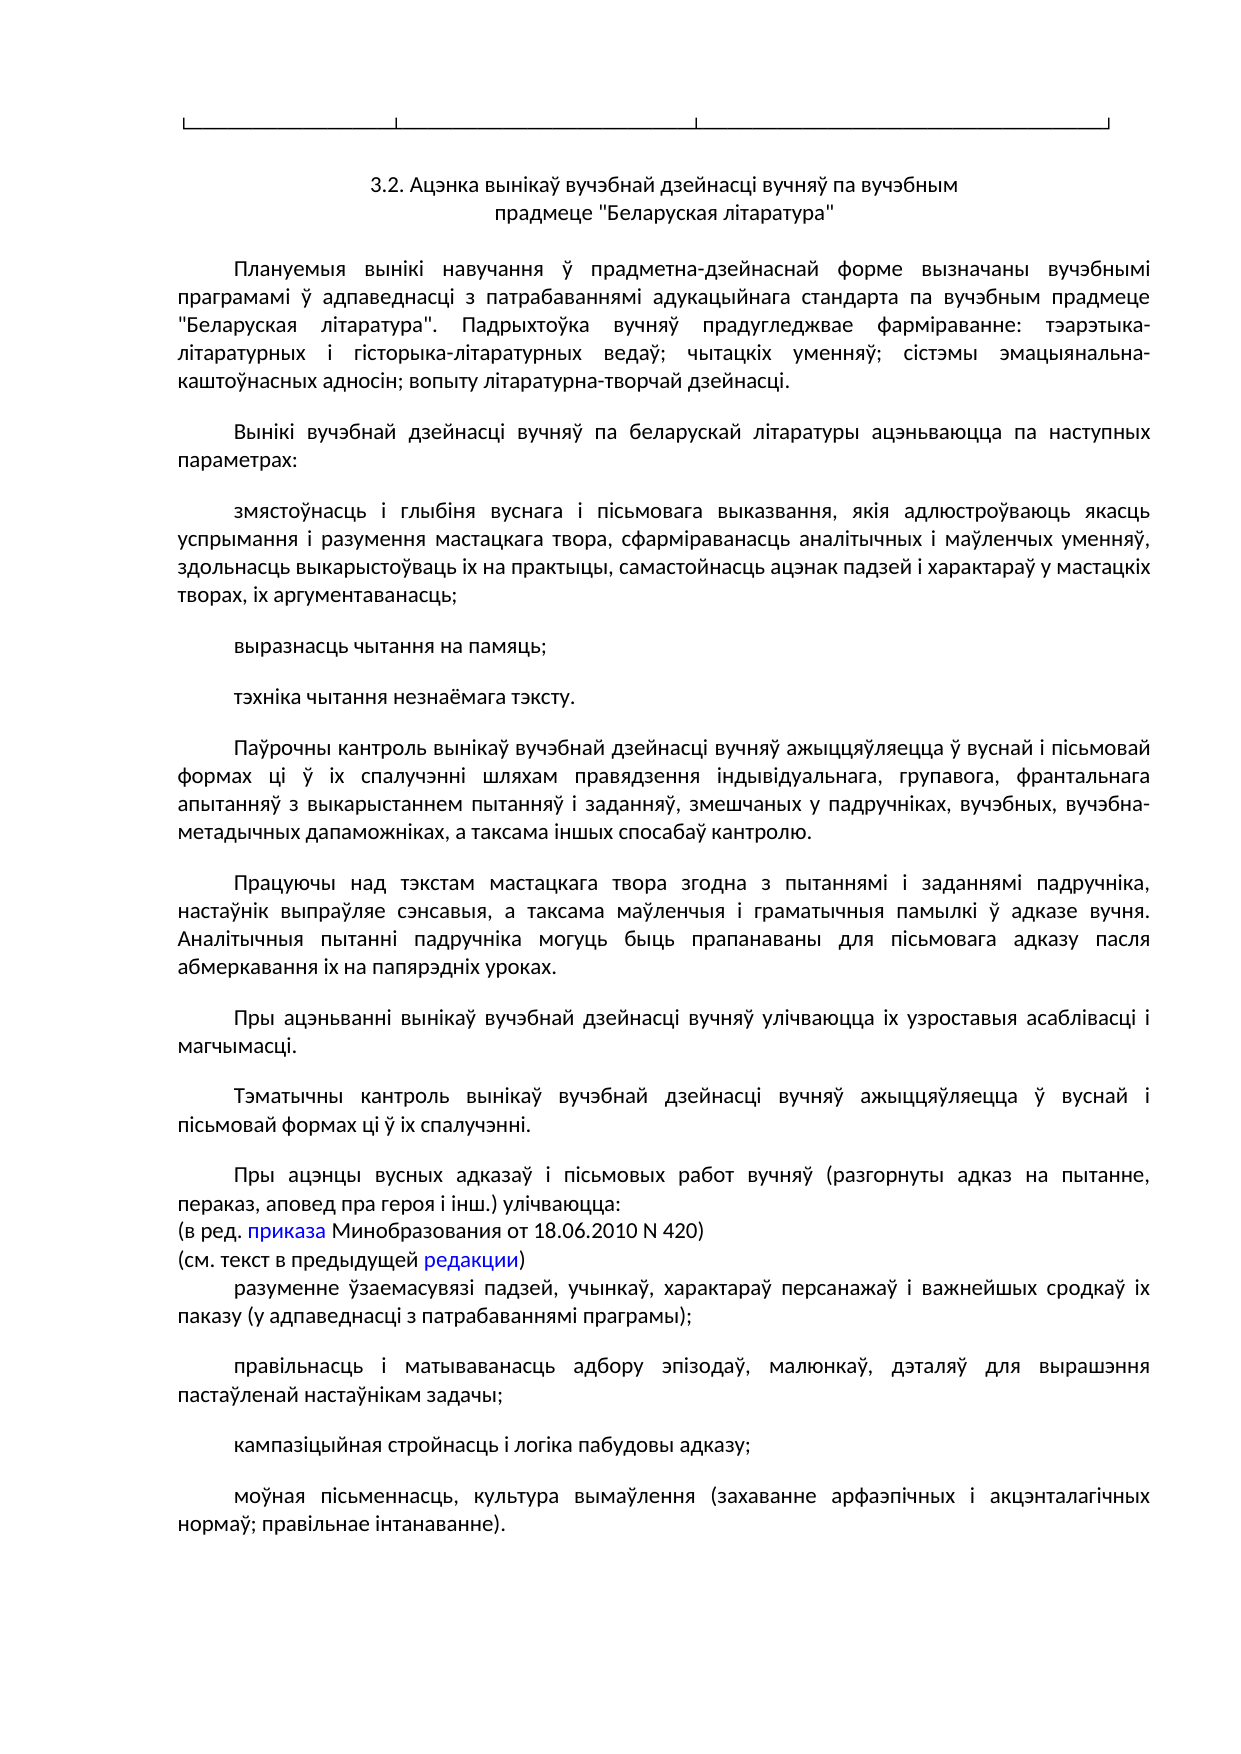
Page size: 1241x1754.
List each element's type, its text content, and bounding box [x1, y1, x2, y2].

text выразнасць чытання на памяць; [177, 631, 1152, 659]
text тэхнiка чытання незнаёмага тэксту. [177, 682, 1152, 710]
text кампазiцыйная стройнасць i логiка пабудовы адказу; [177, 1431, 1152, 1459]
text Плануемыя вынiкi навучання ў прадметна-дзейнаснай форме вызначаны вучэбнымi праграмамi ў адпаведнасцi з патрабаваннямi адукацыйнага стандарта па вучэбным прадмеце "Беларуская лiтаратура". Падрыхтоўка вучняў прадугледжвае фармiраванне: тэарэтыка-лiтаратурных i гiсторыка-лiтаратурных ведаў; чытацкiх уменняў; сiстэмы эмацыянальна-каштоўнасных адносiн; вопыту лiтаратурна-творчай дзейнасцi. [177, 254, 1152, 394]
text Пры ацэньваннi вынiкаў вучэбнай дзейнасцi вучняў улiчваюцца iх узроставыя асаблiвасцi i магчымасцi. [177, 1003, 1152, 1059]
text Паўрочны кантроль вынiкаў вучэбнай дзейнасцi вучняў ажыццяўляецца ў вуснай i пiсьмовай формах цi ў iх спалучэннi шляхам правядзення iндывiдуальнага, групавога, франтальнага апытанняў з выкарыстаннем пытанняў i заданняў, змешчаных у падручнiках, вучэбных, вучэбна-метадычных дапаможнiках, а таксама iншых спосабаў кантролю. [177, 733, 1152, 845]
text правiльнасць i матываванасць адбору эпiзодаў, малюнкаў, дэталяў для вырашэння пастаўленай настаўнiкам задачы; [177, 1352, 1152, 1408]
text Пры ацэнцы вусных адказаў i пiсьмовых работ вучняў (разгорнуты адказ на пытанне, пераказ, аповед пра героя i iнш.) улiчваюцца: [177, 1161, 1152, 1217]
text Вынiкi вучэбнай дзейнасцi вучняў па беларускай лiтаратуры ацэньваюцца па наступных параметрах: [177, 417, 1152, 473]
text (в ред. приказа Минобразования от 18.06.2010 N 420) [177, 1217, 1152, 1245]
text └────────────────┴───────────────────────┴────────────────────────────────┘ [177, 118, 1152, 142]
text Тэматычны кантроль вынiкаў вучэбнай дзейнасцi вучняў ажыццяўляецца ў вуснай i пiсьмовай формах цi ў iх спалучэннi. [177, 1082, 1152, 1138]
text (см. текст в предыдущей редакции) [177, 1245, 1152, 1273]
text прадмеце "Беларуская лiтаратура" [177, 198, 1152, 226]
text змястоўнасць i глыбiня вуснага i пiсьмовага выказвання, якiя адлюстроўваюць якасць успрымання i разумення мастацкага твора, сфармiраванасць аналiтычных i маўленчых уменняў, здольнасць выкарыстоўваць iх на практыцы, самастойнасць ацэнак падзей i характараў у мастацкiх творах, iх аргументаванасць; [177, 496, 1152, 608]
text разуменне ўзаемасувязi падзей, учынкаў, характараў персанажаў i важнейшых сродкаў iх паказу (у адпаведнасцi з патрабаваннямi праграмы); [177, 1273, 1152, 1329]
text моўная пiсьменнасць, культура вымаўлення (захаванне арфаэпiчных i акцэнталагiчных нормаў; правiльнае iнтанаванне). [177, 1482, 1152, 1538]
text Працуючы над тэкстам мастацкага твора згодна з пытаннямi i заданнямi падручнiка, настаўнiк выпраўляе сэнсавыя, а таксама маўленчыя i граматычныя памылкi ў адказе вучня. Аналiтычныя пытаннi падручнiка могуць быць прапанаваны для пiсьмовага адказу пасля абмеркавання iх на папярэднiх уроках. [177, 868, 1152, 980]
text 3.2. Ацэнка вынiкаў вучэбнай дзейнасцi вучняў па вучэбным [177, 170, 1152, 198]
